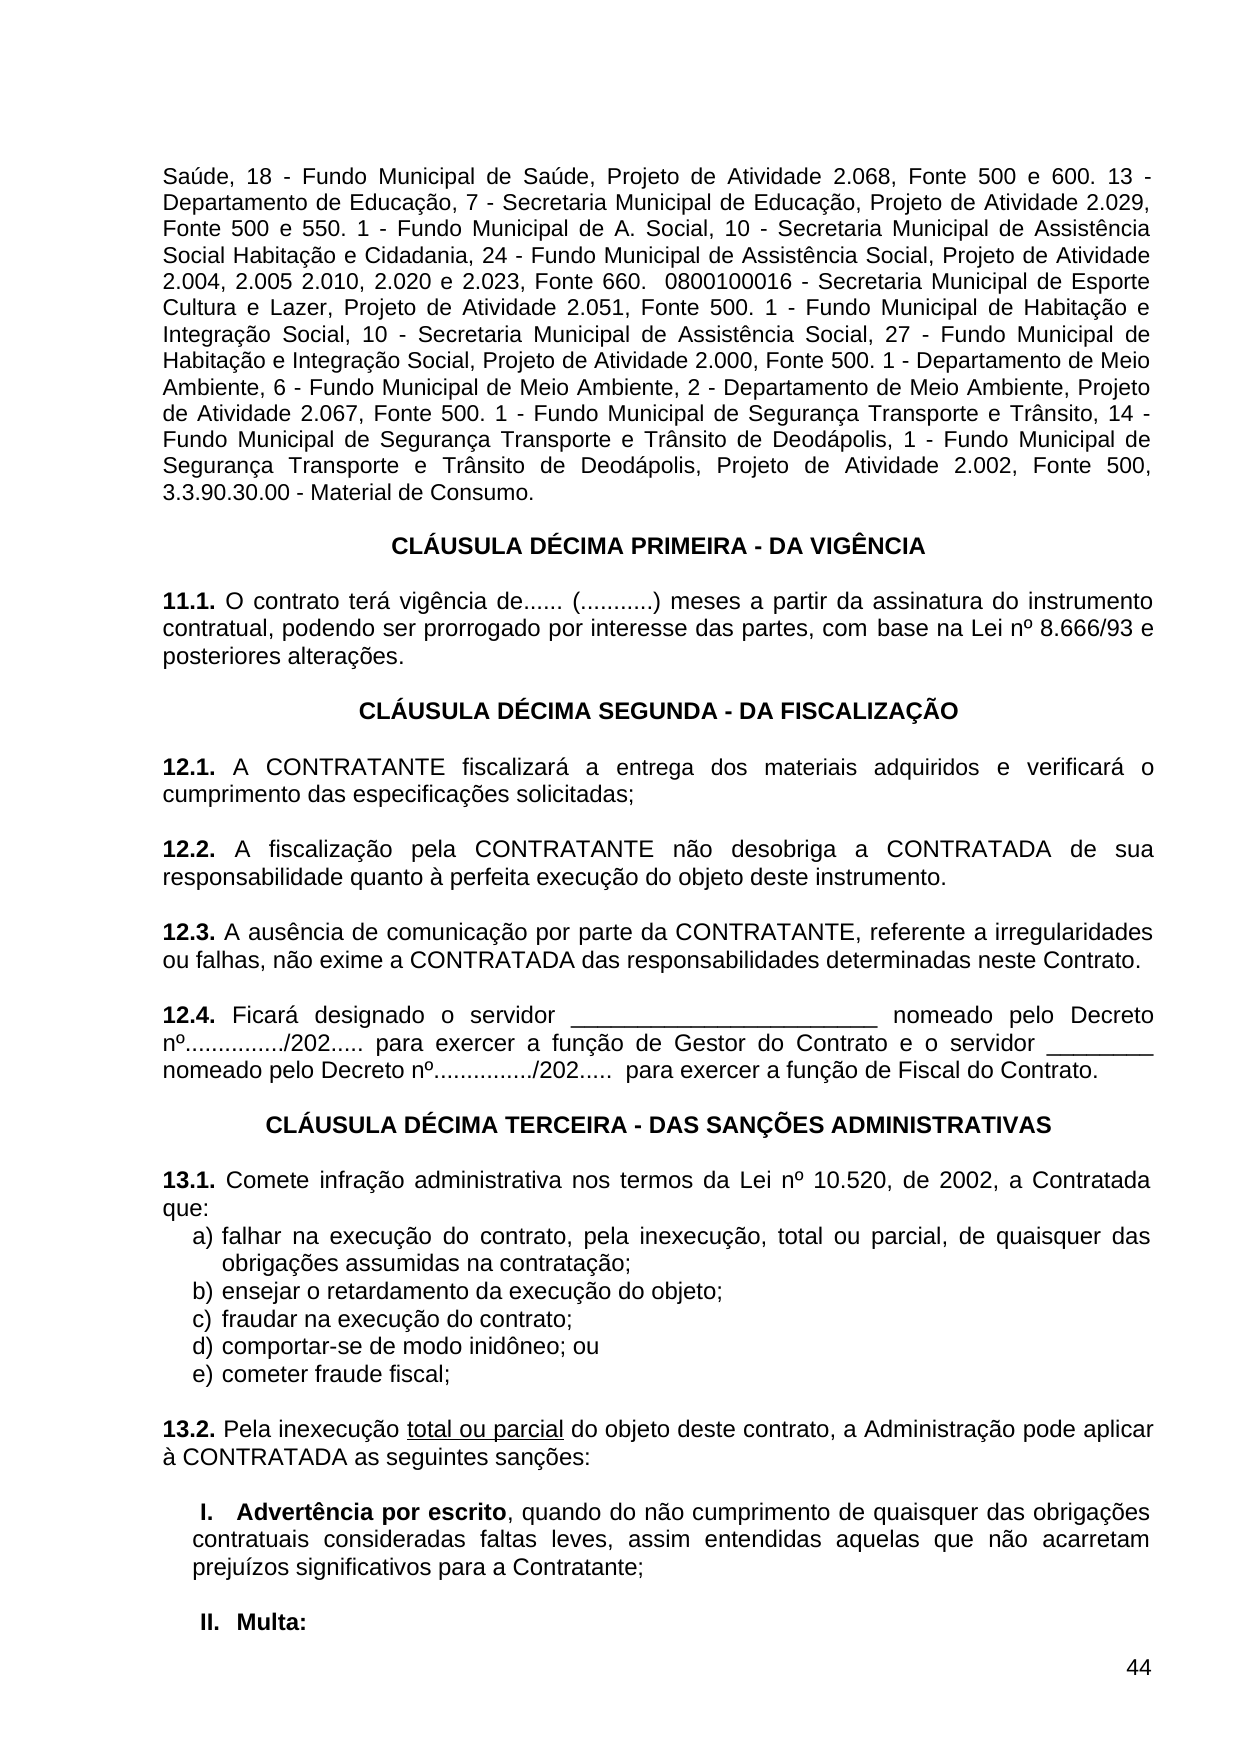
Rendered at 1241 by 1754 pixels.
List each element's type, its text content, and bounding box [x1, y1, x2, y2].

text 12.3. A ausência de comunicação por parte da CONTRATANTE, referente a irregularidades ou falhas, não exime a CONTRATADA das responsabilidades determinadas neste Contrato. [162, 918, 1155, 973]
text 12.4. Ficará designado o servidor _______________________ nomeado pelo Decreto nº.............../202..... para exercer a função de Gestor do Contrato e o servidor ________ nomeado pelo Decreto nº.............../202..... para exercer a função de Fiscal do Contrato. [162, 1001, 1155, 1084]
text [162, 163, 1152, 505]
list cometer fraude fiscal; [192, 1360, 1152, 1387]
subtitle CLÁUSULA DÉCIMA SEGUNDA - DA FISCALIZAÇÃO [162, 697, 1155, 725]
text 12.2. A fiscalização pela CONTRATANTE não desobriga a CONTRATADA de sua responsabilidade quanto à perfeita execução do objeto deste instrumento. [162, 835, 1155, 890]
list falhar na execução do contrato, pela inexecução, total ou parcial, de quaisquer das obrigações assumidas na contratação; [192, 1222, 1152, 1277]
list ensejar o retardamento da execução do objeto; [192, 1277, 1152, 1304]
list Advertência por escrito, quando do não cumprimento de quaisquer das obrigações contratuais consideradas faltas leves, assim entendidas aquelas que não acarretam prejuízos significativos para a Contratante; [192, 1498, 1152, 1581]
subtitle CLÁUSULA DÉCIMA TERCEIRA - DAS SANÇÕES ADMINISTRATIVAS [162, 1111, 1155, 1139]
list Multa: [200, 1608, 1152, 1636]
text 12.1. A CONTRATANTE fiscalizará a entrega dos materiais adquiridos e verificará o cumprimento das especificações solicitadas; [162, 752, 1155, 808]
text CLÁUSULA DÉCIMA PRIMEIRA - DA VIGÊNCIA [162, 532, 1155, 559]
list fraudar na execução do contrato; [192, 1304, 1152, 1332]
text 11.1. O contrato terá vigência de...... (...........) meses a partir da assinatura do instrumento contratual, podendo ser prorrogado por interesse das partes, com base na Lei nº 8.666/93 e posteriores alterações. [162, 587, 1155, 669]
list 13.1. Comete infração administrativa nos termos da Lei nº 10.520, de 2002, a Contratada que: [162, 1166, 1152, 1222]
list comportar-se de modo inidôneo; ou [192, 1332, 1152, 1360]
text 13.2. Pela inexecução total ou parcial do objeto deste contrato, a Administração pode aplicar à CONTRATADA as seguintes sanções: [162, 1415, 1155, 1470]
